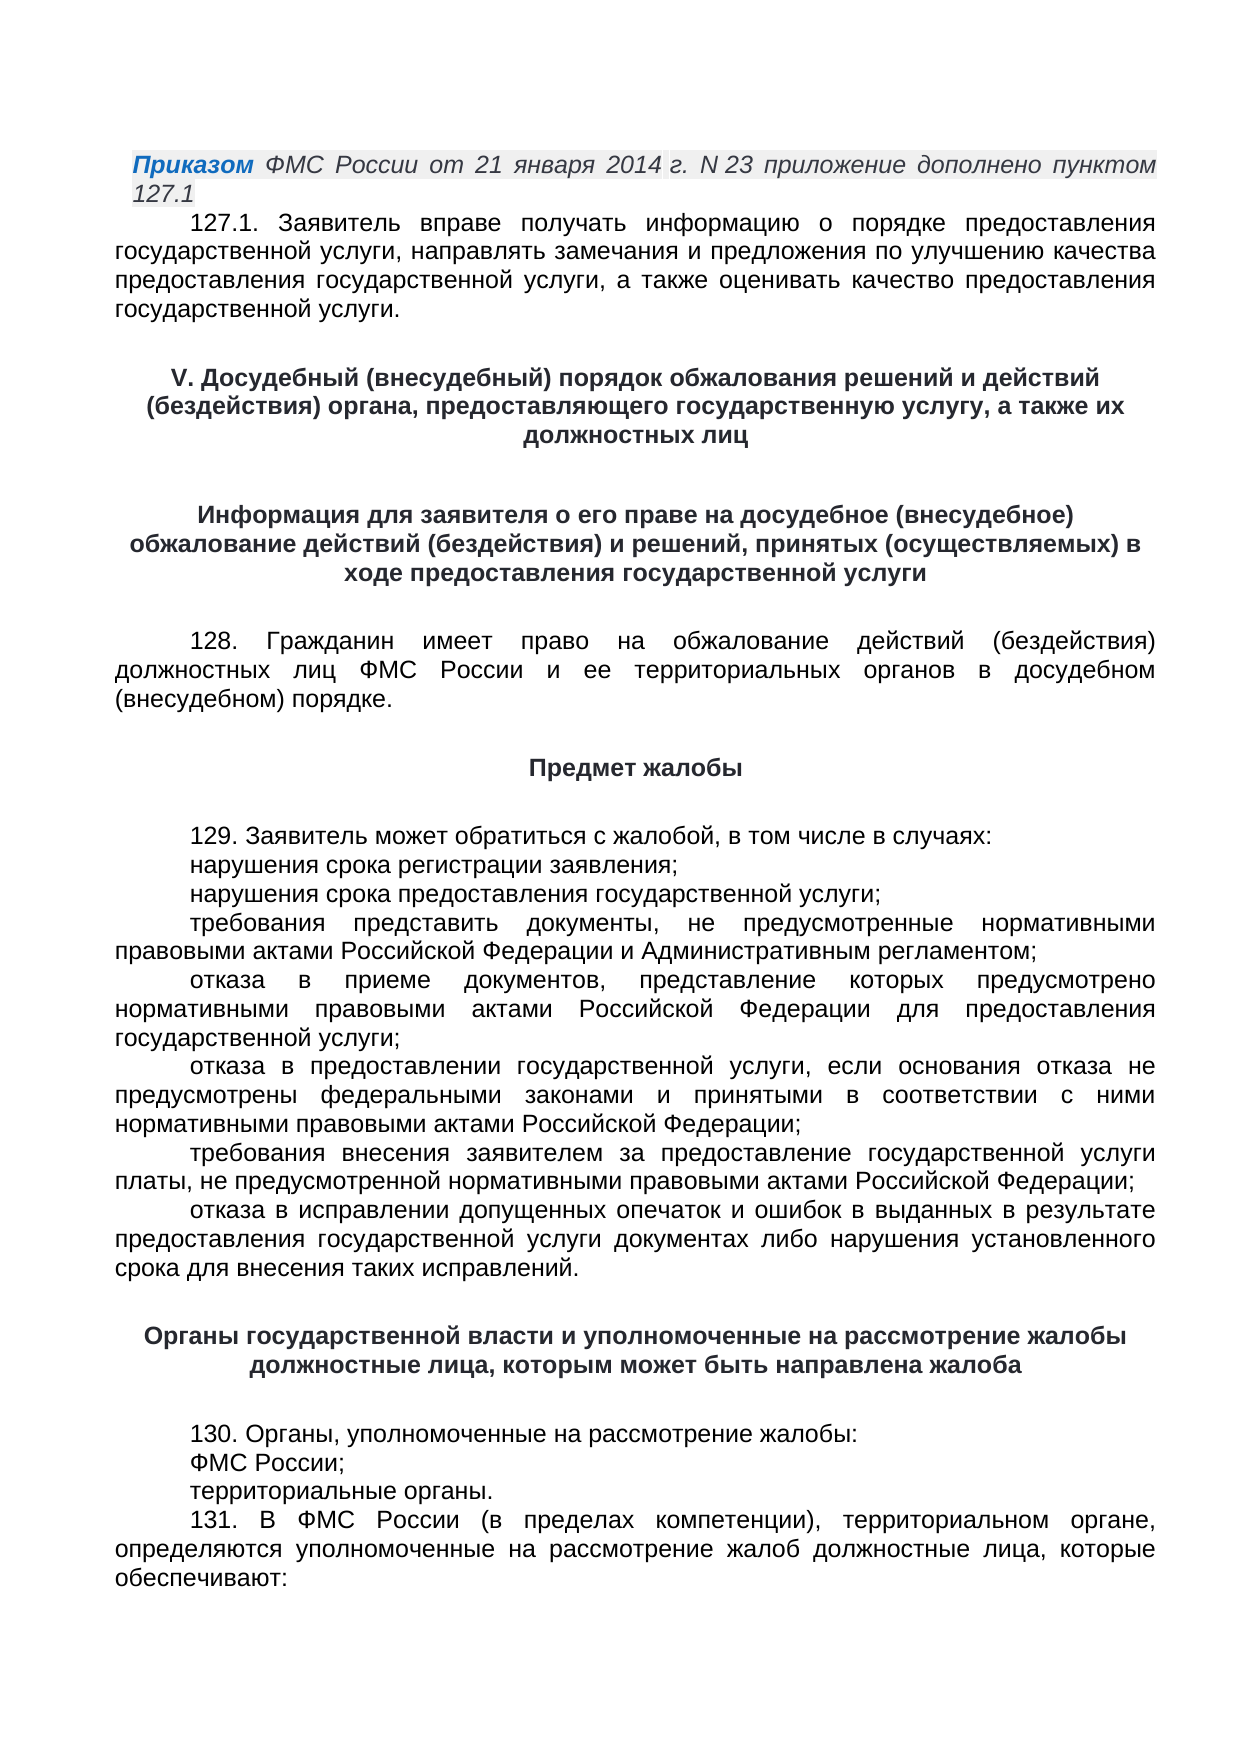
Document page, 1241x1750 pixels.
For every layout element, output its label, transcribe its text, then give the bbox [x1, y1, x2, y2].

text 127.1. Заявитель вправе получать информацию о порядке предоставления государственной услуги, направлять замечания и предложения по улучшению качества предоставления государственной услуги, а также оценивать качество предоставления государственной услуги. [114, 207, 1157, 322]
text 129. Заявитель может обратиться с жалобой, в том числе в случаях: [114, 821, 1157, 850]
subtitle Предмет жалобы [114, 752, 1157, 781]
text территориальные органы. [114, 1476, 1157, 1505]
text нарушения срока предоставления государственной услуги; [114, 879, 1157, 907]
text 131. В ФМС России (в пределах компетенции), территориальном органе, определяются уполномоченные на рассмотрение жалоб должностные лица, которые обеспечивают: [114, 1505, 1157, 1591]
text ФМС России; [114, 1447, 1157, 1476]
subtitle Информация для заявителя о его праве на досудебное (внесудебное) обжалование действий (бездействия) и решений, принятых (осуществляемых) в ходе предоставления государственной услуги [114, 500, 1157, 586]
text требования внесения заявителем за предоставление государственной услуги платы, не предусмотренной нормативными правовыми актами Российской Федерации; [114, 1137, 1157, 1195]
text отказа в приеме документов, представление которых предусмотрено нормативными правовыми актами Российской Федерации для предоставления государственной услуги; [114, 965, 1157, 1051]
text 128. Гражданин имеет право на обжалование действий (бездействия) должностных лиц ФМС России и ее территориальных органов в досудебном (внесудебном) порядке. [114, 626, 1157, 712]
subtitle Органы государственной власти и уполномоченные на рассмотрение жалобы должностные лица, которым может быть направлена жалоба [114, 1321, 1157, 1379]
text отказа в предоставлении государственной услуги, если основания отказа не предусмотрены федеральными законами и принятыми в соответствии с ними нормативными правовыми актами Российской Федерации; [114, 1051, 1157, 1137]
text требования представить документы, не предусмотренные нормативными правовыми актами Российской Федерации и Административным регламентом; [114, 907, 1157, 965]
text 130. Органы, уполномоченные на рассмотрение жалобы: [114, 1419, 1157, 1447]
text Приказом ФМС России от 21 января 2014 г. N 23 приложение дополнено пунктом 127.1 [195, 150, 1157, 207]
subtitle V. Досудебный (внесудебный) порядок обжалования решений и действий (бездействия) органа, предоставляющего государственную услугу, а также их должностных лиц [114, 362, 1157, 449]
text нарушения срока регистрации заявления; [114, 850, 1157, 879]
text отказа в исправлении допущенных опечаток и ошибок в выданных в результате предоставления государственной услуги документах либо нарушения установленного срока для внесения таких исправлений. [114, 1195, 1157, 1281]
